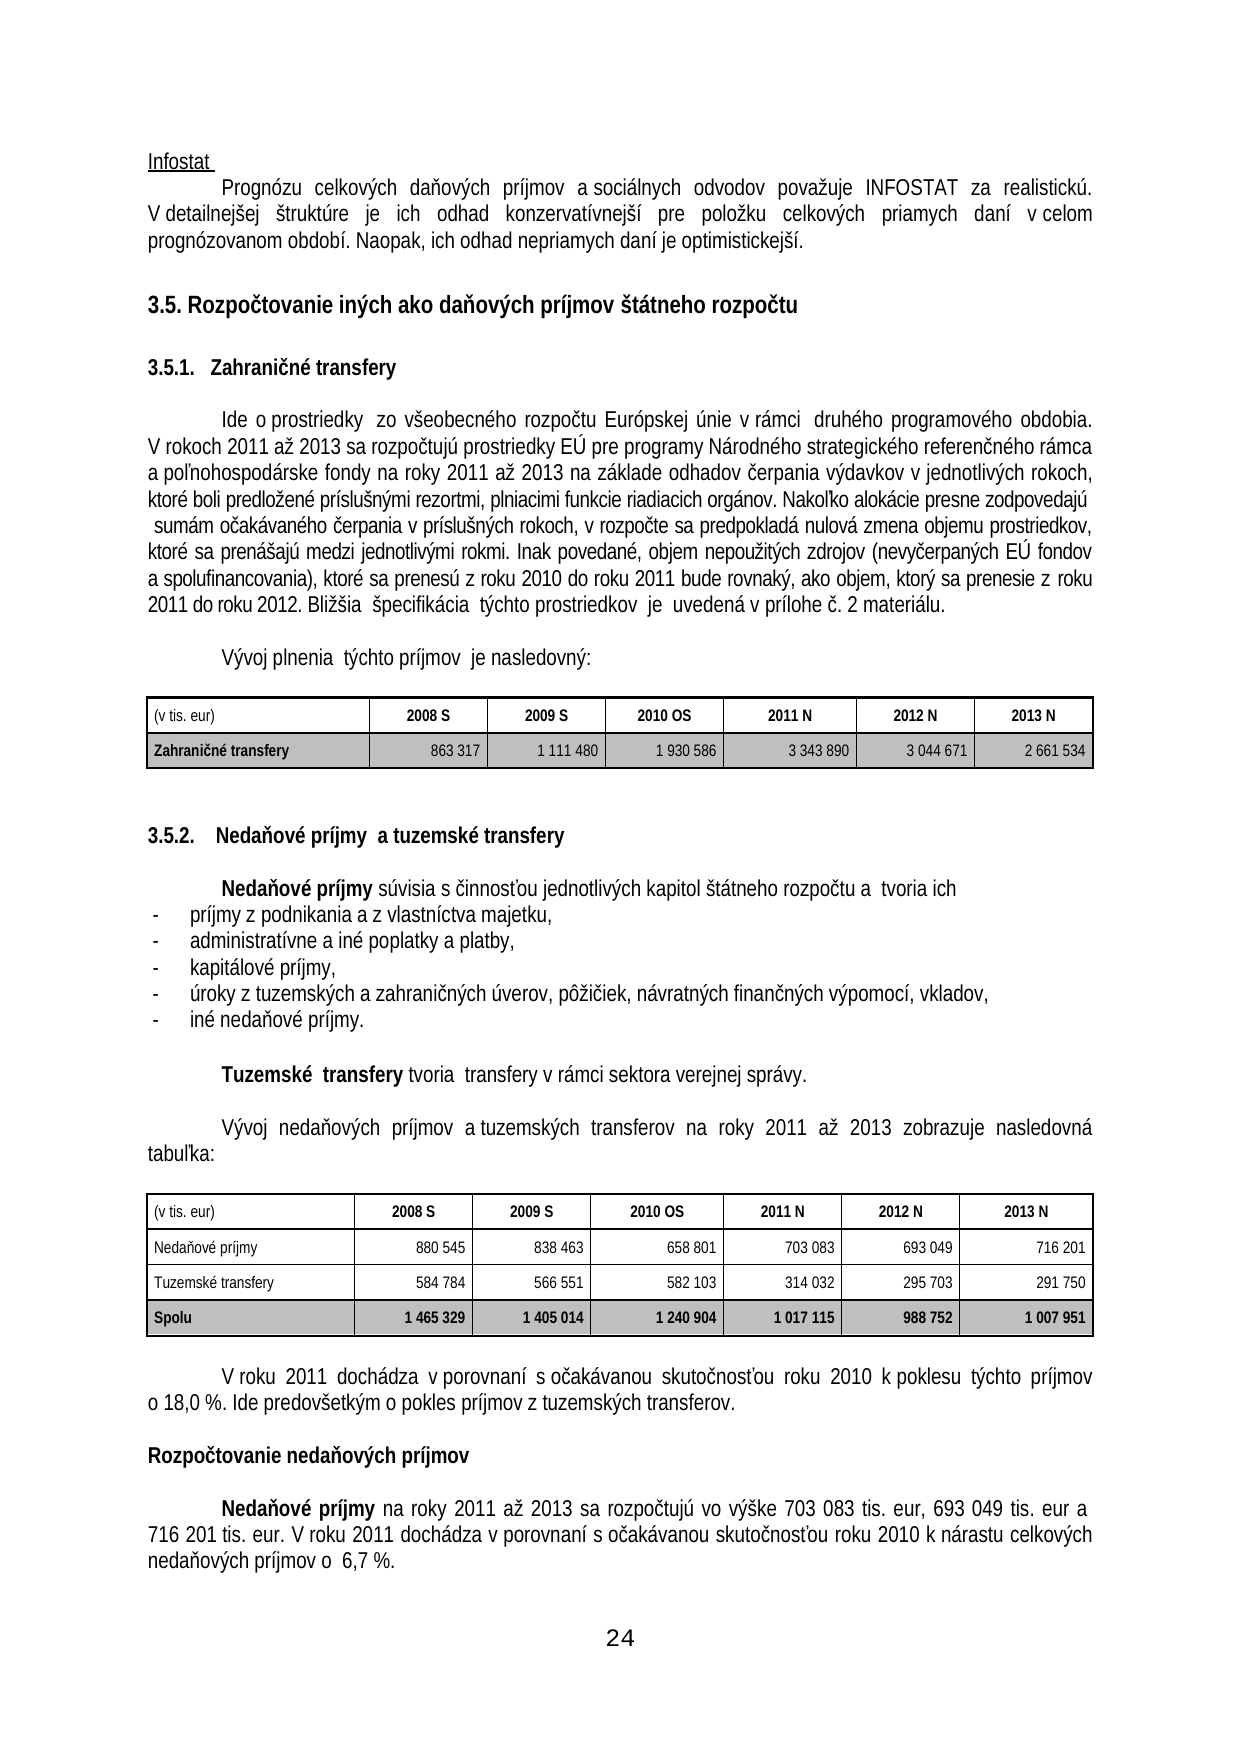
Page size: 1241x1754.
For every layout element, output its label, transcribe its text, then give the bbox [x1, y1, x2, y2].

text Nedaňové príjmy na roky 2011 až 2013 sa rozpočtujú vo výške 703 083 tis. eur, 693 049 tis. eur a 716 201 tis. eur. V roku 2011 dochádza v porovnaní s očakávanou skutočnosťou roku 2010 k nárastu celkových nedaňových príjmov o 6,7 %. [148, 1495, 1093, 1574]
text Ide o prostriedky zo všeobecného rozpočtu Európskej únie v rámci druhého programového obdobia. V rokoch 2011 až 2013 sa rozpočtujú prostriedky EÚ pre programy Národného strategického referenčného rámca a poľnohospodárske fondy na roky 2011 až 2013 na základe odhadov čerpania výdavkov v jednotlivých rokoch, ktoré boli predložené príslušnými rezortmi, plniacimi funkcie riadiacich orgánov. Nakoľko alokácie presne zodpovedajú sumám očakávaného čerpania v príslušných rokoch, v rozpočte sa predpokladá nulová zmena objemu prostriedkov, ktoré sa prenášajú medzi jednotlivými rokmi. Inak povedané, objem nepoužitých zdrojov (nevyčerpaných EÚ fondov a spolufinancovania), ktoré sa prenesú z roku 2010 do roku 2011 bude rovnaký, ako objem, ktorý sa prenesie z roku 2011 do roku 2012. Bližšia špecifikácia týchto prostriedkov je uvedená v prílohe č. 2 materiálu. [148, 406, 1093, 617]
list úroky z tuzemských a zahraničných úverov, pôžičiek, návratných finančných výpomocí, vkladov, [152, 980, 1093, 1006]
text Tuzemské transfery tvoria transfery v rámci sektora verejnej správy. [148, 1061, 1093, 1087]
text V roku 2011 dochádza v porovnaní s očakávanou skutočnosťou roku 2010 k poklesu týchto príjmov o 18,0 %. Ide predovšetkým o pokles príjmov z tuzemských transferov. [148, 1363, 1093, 1416]
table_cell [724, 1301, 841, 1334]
text Prognózu celkových daňových príjmov a sociálnych odvodov považuje INFOSTAT za realistickú. V detailnejšej štruktúre je ich odhad konzervatívnejší pre položku celkových priamych daní v celom prognózovanom období. Naopak, ich odhad nepriamych daní je optimistickejší. [148, 174, 1093, 253]
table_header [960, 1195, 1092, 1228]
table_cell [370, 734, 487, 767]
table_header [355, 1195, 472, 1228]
subtitle 3.5. Rozpočtovanie iných ako daňových príjmov štátneho rozpočtu [148, 291, 1093, 319]
list príjmy z podnikania a z vlastníctva majetku, [152, 901, 1093, 927]
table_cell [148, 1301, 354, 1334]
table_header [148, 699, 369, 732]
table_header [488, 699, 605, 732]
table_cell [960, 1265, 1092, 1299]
text Vývoj plnenia týchto príjmov je nasledovný: [148, 644, 1093, 670]
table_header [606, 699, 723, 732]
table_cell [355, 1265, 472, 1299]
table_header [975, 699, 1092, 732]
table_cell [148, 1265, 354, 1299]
text Infostat [148, 148, 1093, 174]
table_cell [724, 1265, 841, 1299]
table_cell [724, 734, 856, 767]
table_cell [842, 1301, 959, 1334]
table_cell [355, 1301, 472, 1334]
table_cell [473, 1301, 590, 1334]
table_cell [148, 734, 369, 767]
text Vývoj nedaňových príjmov a tuzemských transferov na roky 2011 až 2013 zobrazuje nasledovná tabuľka: [148, 1114, 1093, 1167]
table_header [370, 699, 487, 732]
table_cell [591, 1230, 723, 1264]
list kapitálové príjmy, [152, 954, 1093, 980]
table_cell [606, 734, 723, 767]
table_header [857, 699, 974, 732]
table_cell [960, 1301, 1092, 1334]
text 3.5.2. Nedaňové príjmy a tuzemské transfery [148, 822, 1093, 848]
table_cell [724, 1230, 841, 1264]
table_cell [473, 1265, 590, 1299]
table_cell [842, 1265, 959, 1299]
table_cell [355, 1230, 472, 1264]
list iné nedaňové príjmy. [152, 1006, 1093, 1033]
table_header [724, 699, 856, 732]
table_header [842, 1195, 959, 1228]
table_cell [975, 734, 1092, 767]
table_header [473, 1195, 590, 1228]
text Nedaňové príjmy súvisia s činnosťou jednotlivých kapitol štátneho rozpočtu a tvoria ich [148, 875, 1093, 901]
list administratívne a iné poplatky a platby, [152, 927, 1093, 954]
text Rozpočtovanie nedaňových príjmov [148, 1442, 1093, 1468]
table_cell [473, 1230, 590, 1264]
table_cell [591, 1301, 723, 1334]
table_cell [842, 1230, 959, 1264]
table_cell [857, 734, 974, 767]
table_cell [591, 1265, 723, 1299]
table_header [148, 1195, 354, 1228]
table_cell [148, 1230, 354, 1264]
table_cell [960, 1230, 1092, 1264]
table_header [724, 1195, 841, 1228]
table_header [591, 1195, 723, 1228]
text 3.5.1. Zahraničné transfery [148, 354, 1093, 380]
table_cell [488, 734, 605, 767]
